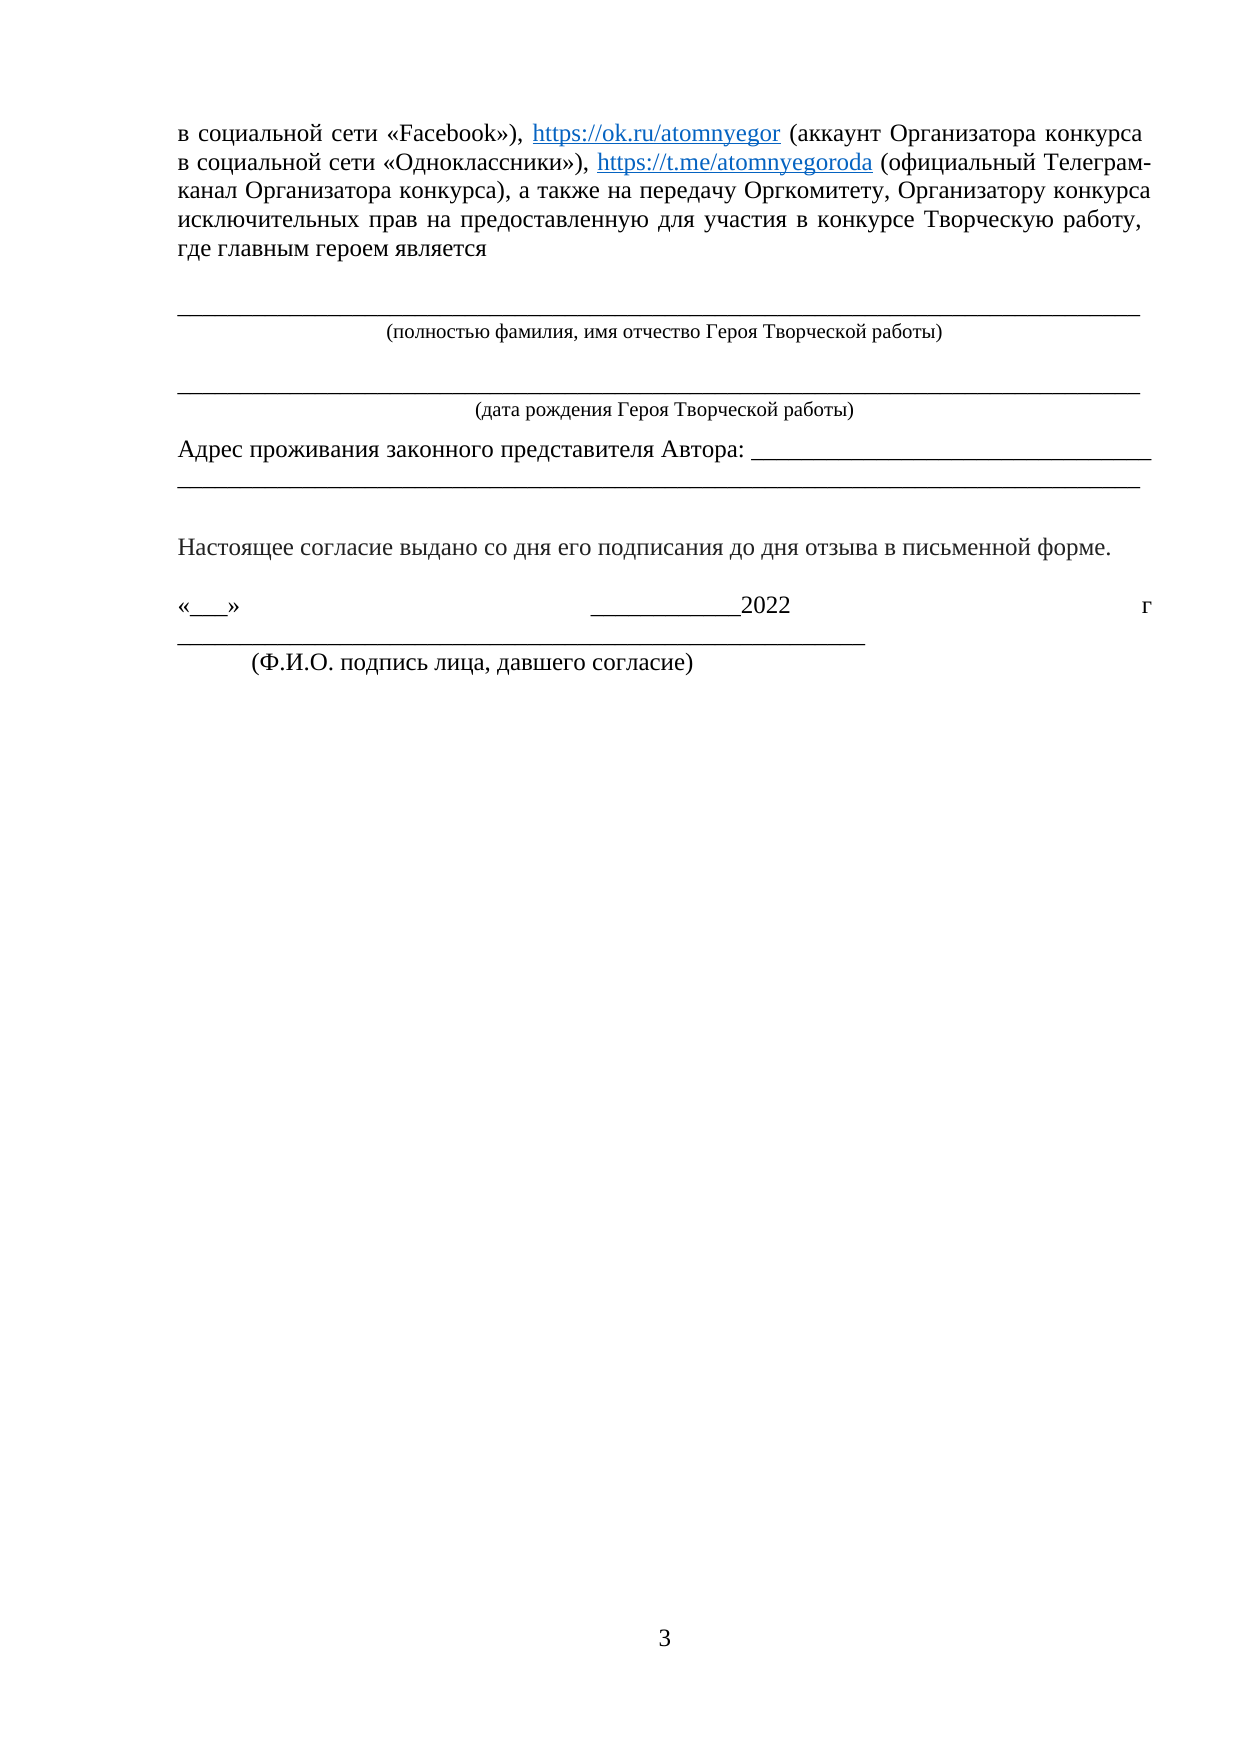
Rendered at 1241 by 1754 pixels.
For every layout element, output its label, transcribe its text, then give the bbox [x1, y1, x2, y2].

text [177, 118, 1152, 262]
text (полностью фамилия, имя отчество Героя Творческой работы) [177, 319, 1152, 343]
text (дата рождения Героя Творческой работы) [177, 397, 1152, 421]
text _____________________________________________________________________________ [177, 368, 1152, 397]
text _____________________________________________________________________________ [177, 291, 1152, 319]
text Настоящее согласие выдано со дня его подписания до дня отзыва в письменной форме. [177, 532, 1152, 561]
text Адрес проживания законного представителя Автора: ________________________________ _____________________________________________________________________________ [177, 434, 1152, 491]
text (Ф.И.О. подпись лица, давшего согласие) [177, 647, 1019, 676]
text «___» ____________2022 г _______________________________________________________ [177, 590, 1152, 647]
